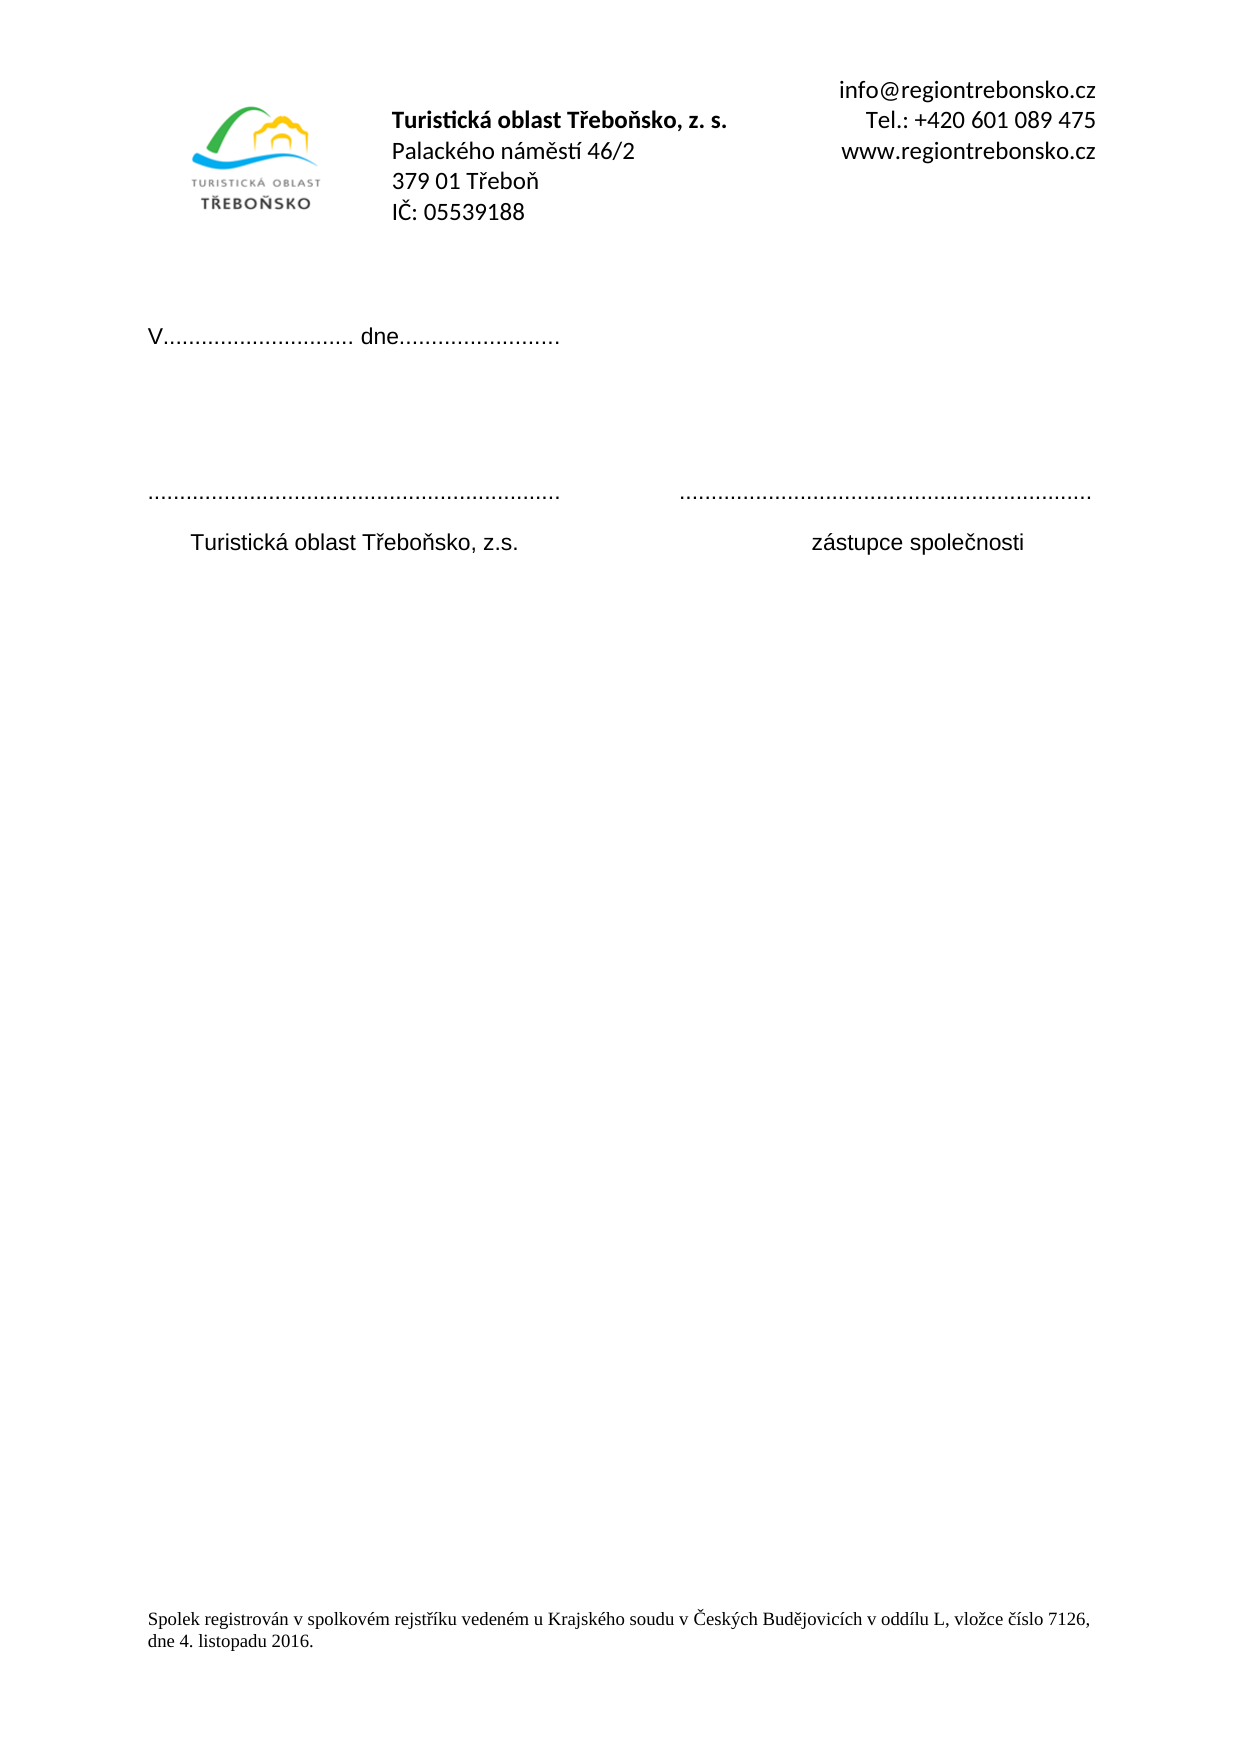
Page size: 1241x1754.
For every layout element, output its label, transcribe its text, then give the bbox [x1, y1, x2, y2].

picture [158, 73, 354, 243]
text V dne [148, 323, 1093, 349]
text Turistická oblast Třeboňsko, z.s. zástupce společnosti [148, 529, 1093, 586]
